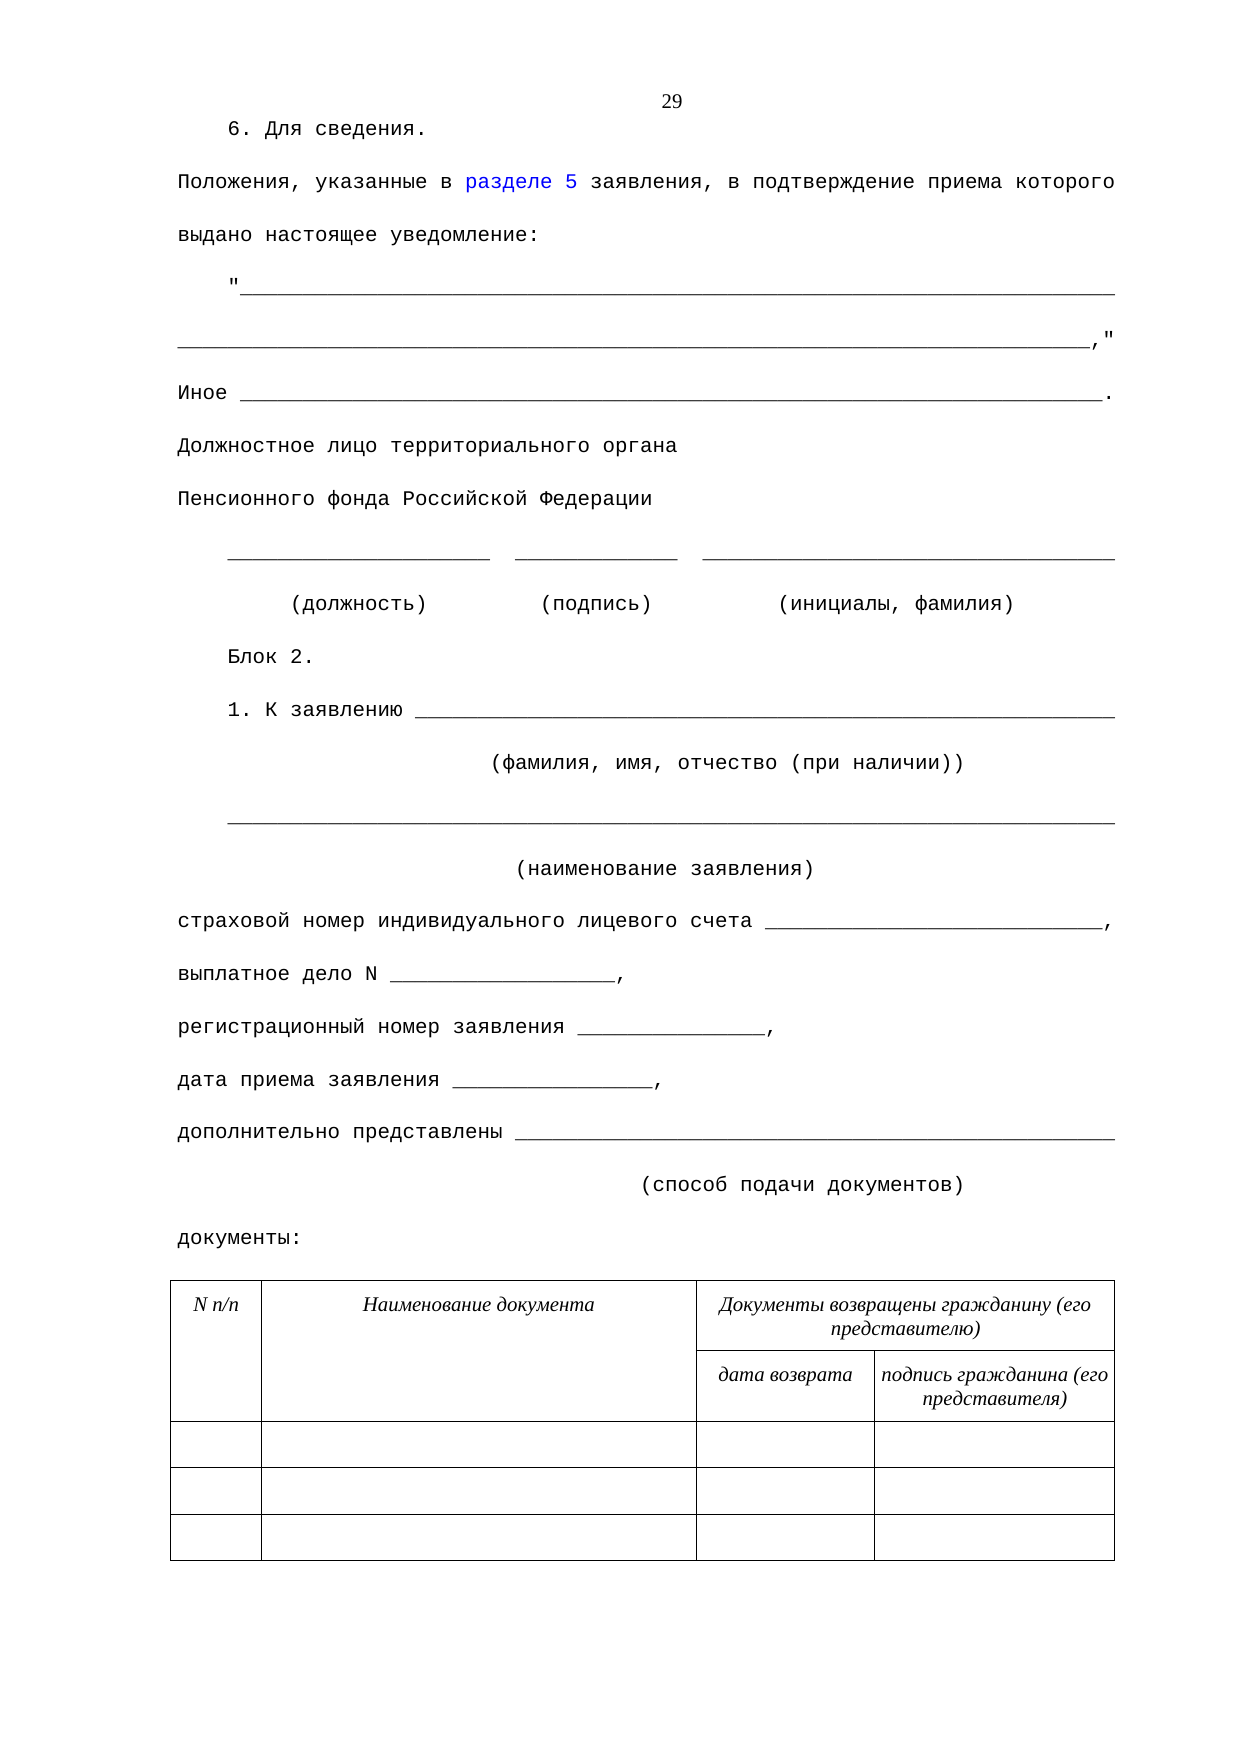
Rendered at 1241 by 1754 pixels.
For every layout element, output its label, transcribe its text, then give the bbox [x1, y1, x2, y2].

subtitle 1. К заявлению ________________________________________________________ [177, 699, 1166, 723]
table_cell [262, 1468, 696, 1513]
subtitle регистрационный номер заявления _______________, [177, 1016, 1166, 1039]
subtitle 6. Для сведения. [177, 118, 1166, 142]
table_cell [697, 1515, 874, 1560]
subtitle Должностное лицо территориального органа [177, 435, 1166, 459]
subtitle Пенсионного фонда Российской Федерации [177, 488, 1166, 511]
table_cell дата возврата [697, 1351, 874, 1421]
subtitle Иное _____________________________________________________________________. [177, 382, 1166, 406]
subtitle документы: [177, 1227, 1166, 1251]
table_cell [171, 1468, 261, 1513]
subtitle дополнительно представлены ________________________________________________ [177, 1122, 1166, 1145]
table_header Наименование документа [262, 1281, 696, 1421]
subtitle дата приема заявления ________________, [177, 1069, 1166, 1092]
subtitle выдано настоящее уведомление: [177, 224, 1166, 247]
table_header N п/п [171, 1281, 261, 1421]
subtitle Положения, указанные в разделе 5 заявления, в подтверждение приема которого [177, 171, 1166, 194]
subtitle "______________________________________________________________________ [177, 277, 1166, 300]
subtitle (способ подачи документов) [177, 1174, 1166, 1198]
subtitle _______________________________________________________________________ [177, 805, 1166, 828]
subtitle страховой номер индивидуального лицевого счета ___________________________, [177, 910, 1166, 934]
subtitle _____________________ _____________ _________________________________ [177, 541, 1166, 564]
subtitle выплатное дело N __________________, [177, 963, 1166, 987]
table_cell [171, 1422, 261, 1467]
table_cell [171, 1515, 261, 1560]
table_cell [875, 1515, 1114, 1560]
table_header Документы возвращены гражданину (его представителю) [697, 1281, 1114, 1350]
subtitle (фамилия, имя, отчество (при наличии)) [177, 752, 1166, 776]
table_cell [262, 1515, 696, 1560]
table_cell [697, 1422, 874, 1467]
subtitle Блок 2. [177, 646, 1166, 670]
table_cell [875, 1468, 1114, 1513]
table_cell [262, 1422, 696, 1467]
table_cell подпись гражданина (его представителя) [875, 1351, 1114, 1421]
subtitle _________________________________________________________________________," [177, 329, 1166, 353]
subtitle (наименование заявления) [177, 857, 1166, 881]
table_cell [875, 1422, 1114, 1467]
table_cell [697, 1468, 874, 1513]
subtitle (должность) (подпись) (инициалы, фамилия) [177, 593, 1166, 617]
